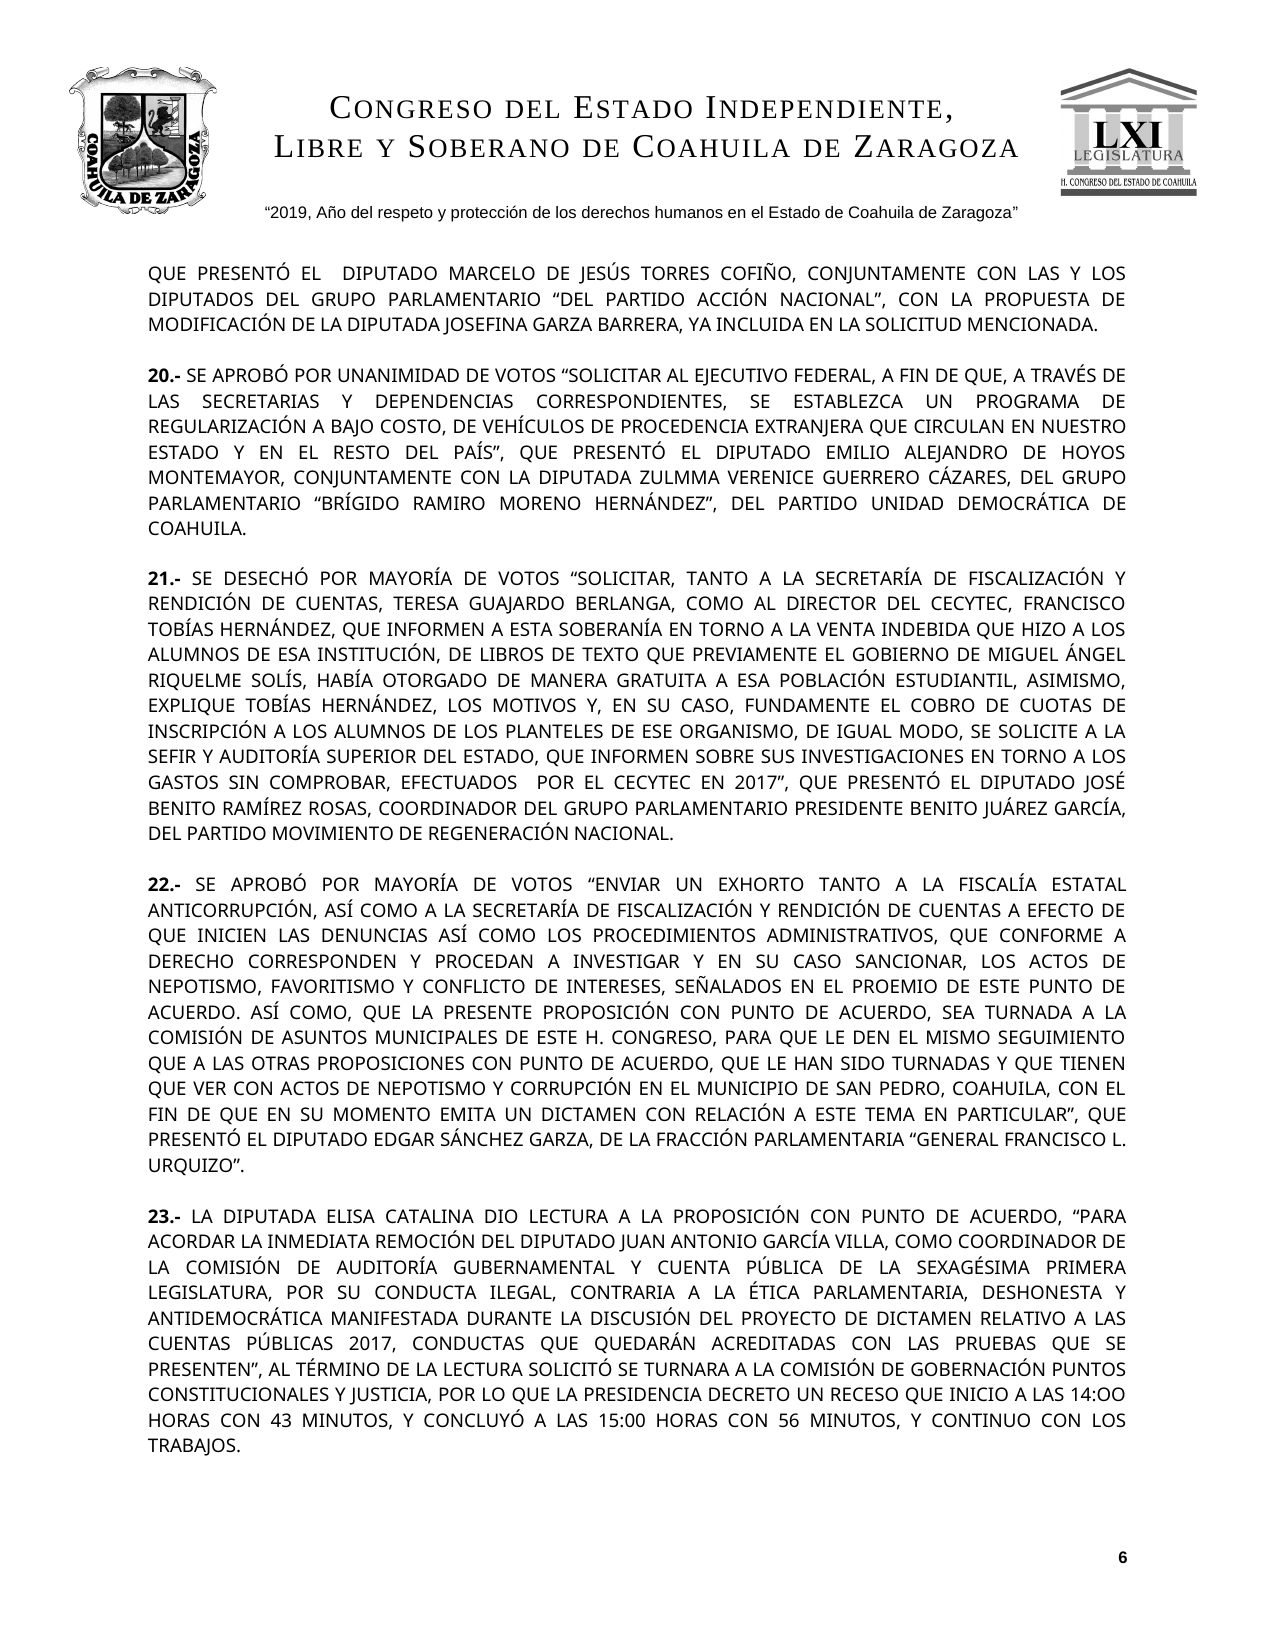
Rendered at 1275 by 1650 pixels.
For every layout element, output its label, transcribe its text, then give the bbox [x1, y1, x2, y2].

picture [68, 67, 217, 214]
text 21.- SE DESECHÓ POR MAYORÍA DE VOTOS “SOLICITAR, TANTO A LA SECRETARÍA DE FISCALIZACIÓN Y RENDICIÓN DE CUENTAS, TERESA GUAJARDO BERLANGA, COMO AL DIRECTOR DEL CECYTEC, FRANCISCO TOBÍAS HERNÁNDEZ, QUE INFORMEN A ESTA SOBERANÍA EN TORNO A LA VENTA INDEBIDA QUE HIZO A LOS ALUMNOS DE ESA INSTITUCIÓN, DE LIBROS DE TEXTO QUE PREVIAMENTE EL GOBIERNO DE MIGUEL ÁNGEL RIQUELME SOLÍS, HABÍA OTORGADO DE MANERA GRATUITA A ESA POBLACIÓN ESTUDIANTIL, ASIMISMO, EXPLIQUE TOBÍAS HERNÁNDEZ, LOS MOTIVOS Y, EN SU CASO, FUNDAMENTE EL COBRO DE CUOTAS DE INSCRIPCIÓN A LOS ALUMNOS DE LOS PLANTELES DE ESE ORGANISMO, DE IGUAL MODO, SE SOLICITE A LA SEFIR Y AUDITORÍA SUPERIOR DEL ESTADO, QUE INFORMEN SOBRE SUS INVESTIGACIONES EN TORNO A LOS GASTOS SIN COMPROBAR, EFECTUADOS POR EL CECYTEC EN 2017”, QUE PRESENTÓ EL DIPUTADO JOSÉ BENITO RAMÍREZ ROSAS, COORDINADOR DEL GRUPO PARLAMENTARIO PRESIDENTE BENITO JUÁREZ GARCÍA, DEL PARTIDO MOVIMIENTO DE REGENERACIÓN NACIONAL. [148, 565, 1127, 846]
picture [1059, 65, 1198, 199]
text 20.- SE APROBÓ POR UNANIMIDAD DE VOTOS “SOLICITAR AL EJECUTIVO FEDERAL, A FIN DE QUE, A TRAVÉS DE LAS SECRETARIAS Y DEPENDENCIAS CORRESPONDIENTES, SE ESTABLEZCA UN PROGRAMA DE REGULARIZACIÓN A BAJO COSTO, DE VEHÍCULOS DE PROCEDENCIA EXTRANJERA QUE CIRCULAN EN NUESTRO ESTADO Y EN EL RESTO DEL PAÍS”, QUE PRESENTÓ EL DIPUTADO EMILIO ALEJANDRO DE HOYOS MONTEMAYOR, CONJUNTAMENTE CON LA DIPUTADA ZULMMA VERENICE GUERRERO CÁZARES, DEL GRUPO PARLAMENTARIO “BRÍGIDO RAMIRO MORENO HERNÁNDEZ”, DEL PARTIDO UNIDAD DEMOCRÁTICA DE COAHUILA. [148, 362, 1127, 541]
text 23.- LA DIPUTADA ELISA CATALINA DIO LECTURA A LA PROPOSICIÓN CON PUNTO DE ACUERDO, “PARA ACORDAR LA INMEDIATA REMOCIÓN DEL DIPUTADO JUAN ANTONIO GARCÍA VILLA, COMO COORDINADOR DE LA COMISIÓN DE AUDITORÍA GUBERNAMENTAL Y CUENTA PÚBLICA DE LA SEXAGÉSIMA PRIMERA LEGISLATURA, POR SU CONDUCTA ILEGAL, CONTRARIA A LA ÉTICA PARLAMENTARIA, DESHONESTA Y ANTIDEMOCRÁTICA MANIFESTADA DURANTE LA DISCUSIÓN DEL PROYECTO DE DICTAMEN RELATIVO A LAS CUENTAS PÚBLICAS 2017, CONDUCTAS QUE QUEDARÁN ACREDITADAS CON LAS PRUEBAS QUE SE PRESENTEN”, AL TÉRMINO DE LA LECTURA SOLICITÓ SE TURNARA A LA COMISIÓN DE GOBERNACIÓN PUNTOS CONSTITUCIONALES Y JUSTICIA, POR LO QUE LA PRESIDENCIA DECRETO UN RECESO QUE INICIO A LAS 14:OO HORAS CON 43 MINUTOS, Y CONCLUYÓ A LAS 15:00 HORAS CON 56 MINUTOS, Y CONTINUO CON LOS TRABAJOS. [148, 1203, 1127, 1458]
text 22.- SE APROBÓ POR MAYORÍA DE VOTOS “ENVIAR UN EXHORTO TANTO A LA FISCALÍA ESTATAL ANTICORRUPCIÓN, ASÍ COMO A LA SECRETARÍA DE FISCALIZACIÓN Y RENDICIÓN DE CUENTAS A EFECTO DE QUE INICIEN LAS DENUNCIAS ASÍ COMO LOS PROCEDIMIENTOS ADMINISTRATIVOS, QUE CONFORME A DERECHO CORRESPONDEN Y PROCEDAN A INVESTIGAR Y EN SU CASO SANCIONAR, LOS ACTOS DE NEPOTISMO, FAVORITISMO Y CONFLICTO DE INTERESES, SEÑALADOS EN EL PROEMIO DE ESTE PUNTO DE ACUERDO. ASÍ COMO, QUE LA PRESENTE PROPOSICIÓN CON PUNTO DE ACUERDO, SEA TURNADA A LA COMISIÓN DE ASUNTOS MUNICIPALES DE ESTE H. CONGRESO, PARA QUE LE DEN EL MISMO SEGUIMIENTO QUE A LAS OTRAS PROPOSICIONES CON PUNTO DE ACUERDO, QUE LE HAN SIDO TURNADAS Y QUE TIENEN QUE VER CON ACTOS DE NEPOTISMO Y CORRUPCIÓN EN EL MUNICIPIO DE SAN PEDRO, COAHUILA, CON EL FIN DE QUE EN SU MOMENTO EMITA UN DICTAMEN CON RELACIÓN A ESTE TEMA EN PARTICULAR”, QUE PRESENTÓ EL DIPUTADO EDGAR SÁNCHEZ GARZA, DE LA FRACCIÓN PARLAMENTARIA “GENERAL FRANCISCO L. URQUIZO”. [148, 871, 1127, 1178]
